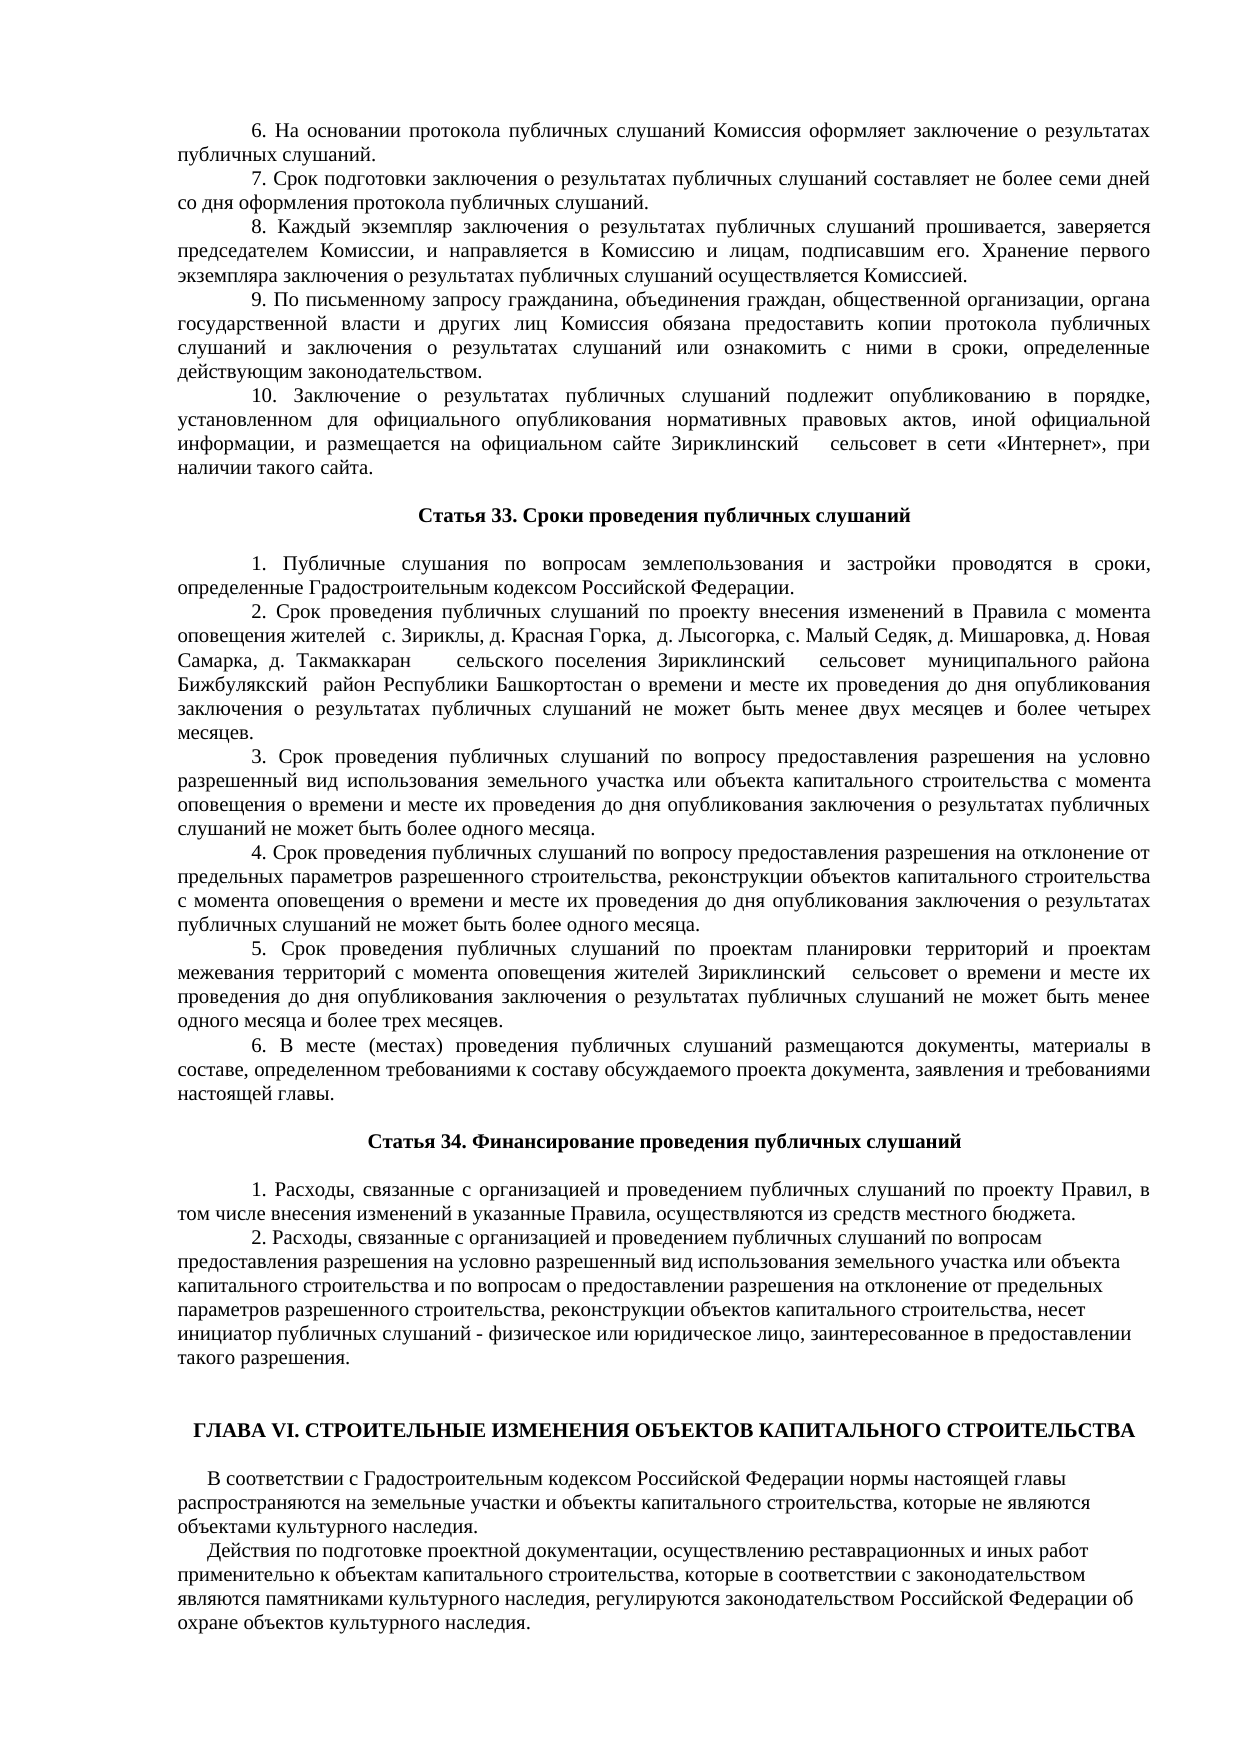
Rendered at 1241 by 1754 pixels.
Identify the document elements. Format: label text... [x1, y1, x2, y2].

text В соответствии с Градостроительным кодексом Российской Федерации нормы настоящей главы распространяются на земельные участки и объекты капитального строительства, которые не являются объектами культурного наследия. [177, 1466, 1152, 1538]
text 7. Срок подготовки заключения о результатах публичных слушаний составляет не более семи дней со дня оформления протокола публичных слушаний. [177, 166, 1152, 214]
text 4. Срок проведения публичных слушаний по вопросу предоставления разрешения на отклонение от предельных параметров разрешенного строительства, реконструкции объектов капитального строительства с момента оповещения о времени и месте их проведения до дня опубликования заключения о результатах публичных слушаний не может быть более одного месяца. [177, 840, 1152, 936]
text 2. Расходы, связанные с организацией и проведением публичных слушаний по вопросам предоставления разрешения на условно разрешенный вид использования земельного участка или объекта капитального строительства и по вопросам о предоставлении разрешения на отклонение от предельных параметров разрешенного строительства, реконструкции объектов капитального строительства, несет инициатор публичных слушаний - физическое или юридическое лицо, заинтересованное в предоставлении такого разрешения. [177, 1225, 1152, 1369]
text 2. Срок проведения публичных слушаний по проекту внесения изменений в Правила с момента оповещения жителей с. Зириклы, д. Красная Горка, д. Лысогорка, с. Малый Седяк, д. Мишаровка, д. Новая Самарка, д. Такмаккаран сельского поселения Зириклинский сельсовет муниципального района Бижбулякский район Республики Башкортостан о времени и месте их проведения до дня опубликования заключения о результатах публичных слушаний не может быть менее двух месяцев и более четырех месяцев. [177, 599, 1152, 744]
text 1. Публичные слушания по вопросам землепользования и застройки проводятся в сроки, определенные Градостроительным кодексом Российской Федерации. [177, 551, 1152, 599]
text 9. По письменному запросу гражданина, объединения граждан, общественной организации, органа государственной власти и других лиц Комиссия обязана предоставить копии протокола публичных слушаний и заключения о результатах слушаний или ознакомить с ними в сроки, определенные действующим законодательством. [177, 287, 1152, 383]
text 5. Срок проведения публичных слушаний по проектам планировки территорий и проектам межевания территорий с момента оповещения жителей Зириклинский сельсовет о времени и месте их проведения до дня опубликования заключения о результатах публичных слушаний не может быть менее одного месяца и более трех месяцев. [177, 936, 1152, 1032]
text Статья 33. Сроки проведения публичных слушаний [177, 503, 1152, 527]
text 10. Заключение о результатах публичных слушаний подлежит опубликованию в порядке, установленном для официального опубликования нормативных правовых актов, иной официальной информации, и размещается на официальном сайте Зириклинский сельсовет в сети «Интернет», при наличии такого сайта. [177, 383, 1152, 479]
text 3. Срок проведения публичных слушаний по вопросу предоставления разрешения на условно разрешенный вид использования земельного участка или объекта капитального строительства с момента оповещения о времени и месте их проведения до дня опубликования заключения о результатах публичных слушаний не может быть более одного месяца. [177, 744, 1152, 840]
text 8. Каждый экземпляр заключения о результатах публичных слушаний прошивается, заверяется председателем Комиссии, и направляется в Комиссию и лицам, подписавшим его. Хранение первого экземпляра заключения о результатах публичных слушаний осуществляется Комиссией. [177, 214, 1152, 287]
text Действия по подготовке проектной документации, осуществлению реставрационных и иных работ применительно к объектам капитального строительства, которые в соответствии с законодательством являются памятниками культурного наследия, регулируются законодательством Российской Федерации об охране объектов культурного наследия. [177, 1538, 1152, 1634]
text 6. В месте (местах) проведения публичных слушаний размещаются документы, материалы в составе, определенном требованиями к составу обсуждаемого проекта документа, заявления и требованиями настоящей главы. [177, 1032, 1152, 1105]
text Статья 34. Финансирование проведения публичных слушаний [177, 1129, 1152, 1153]
text 6. На основании протокола публичных слушаний Комиссия оформляет заключение о результатах публичных слушаний. [177, 118, 1152, 166]
text 1. Расходы, связанные с организацией и проведением публичных слушаний по проекту Правил, в том числе внесения изменений в указанные Правила, осуществляются из средств местного бюджета. [177, 1177, 1152, 1225]
text ГЛАВА VI. СТРОИТЕЛЬНЫЕ ИЗМЕНЕНИЯ ОБЪЕКТОВ КАПИТАЛЬНОГО СТРОИТЕЛЬСТВА [177, 1417, 1152, 1442]
